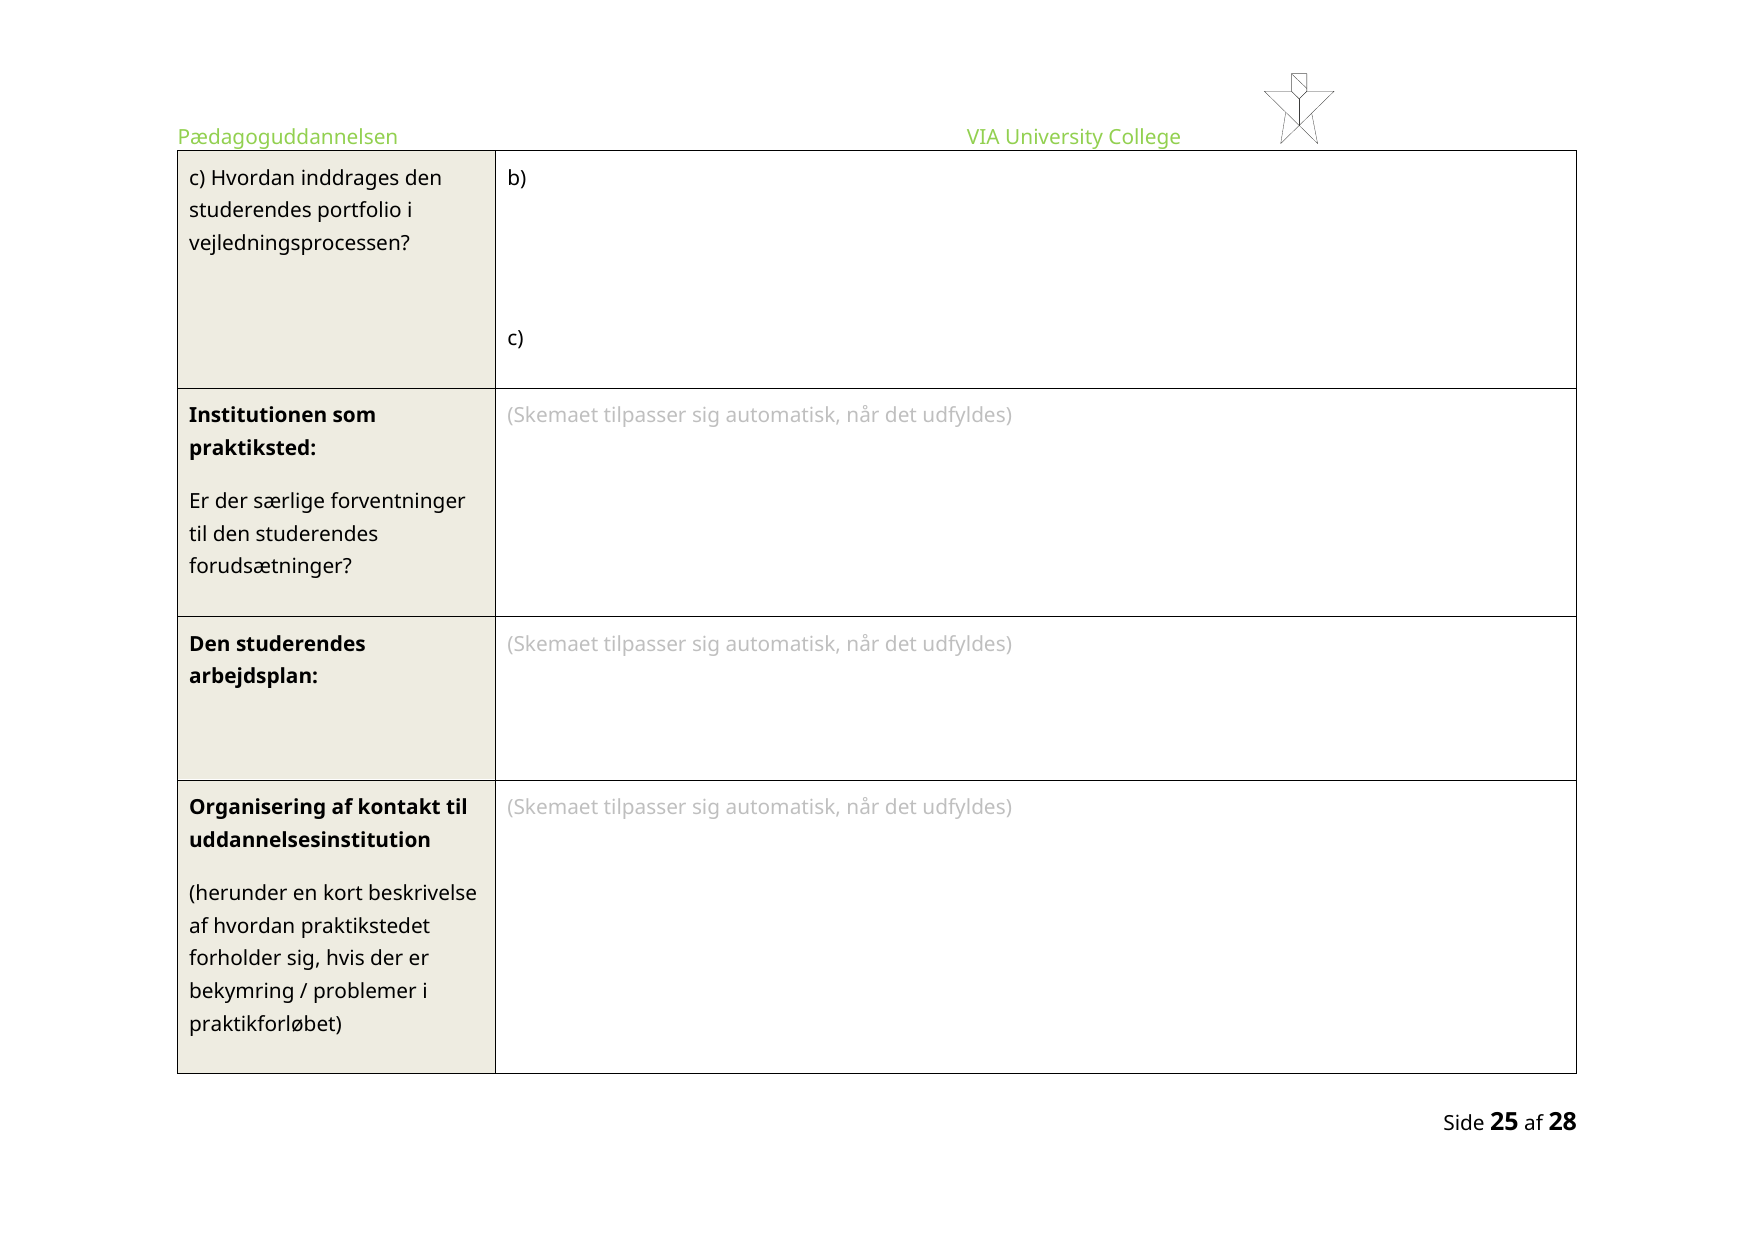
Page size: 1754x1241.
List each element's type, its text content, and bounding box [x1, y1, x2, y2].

table_cell Organisering af kontakt til uddannelsesinstitution (herunder en kort beskrivelse af hvordan praktikstedet forholder sig, hvis der er bekymring / problemer i praktikforløbet) [178, 781, 495, 1073]
table_cell (Skemaet tilpasser sig automatisk, når det udfyldes) [496, 781, 1576, 1073]
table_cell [178, 151, 495, 388]
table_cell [496, 151, 1576, 388]
table_cell Institutionen som praktiksted: Er der særlige forventninger til den studerendes forudsætninger? [178, 389, 495, 616]
table_cell Den studerendes arbejdsplan: [178, 617, 495, 779]
table_cell (Skemaet tilpasser sig automatisk, når det udfyldes) [496, 389, 1576, 616]
table_cell (Skemaet tilpasser sig automatisk, når det udfyldes) [496, 617, 1576, 779]
